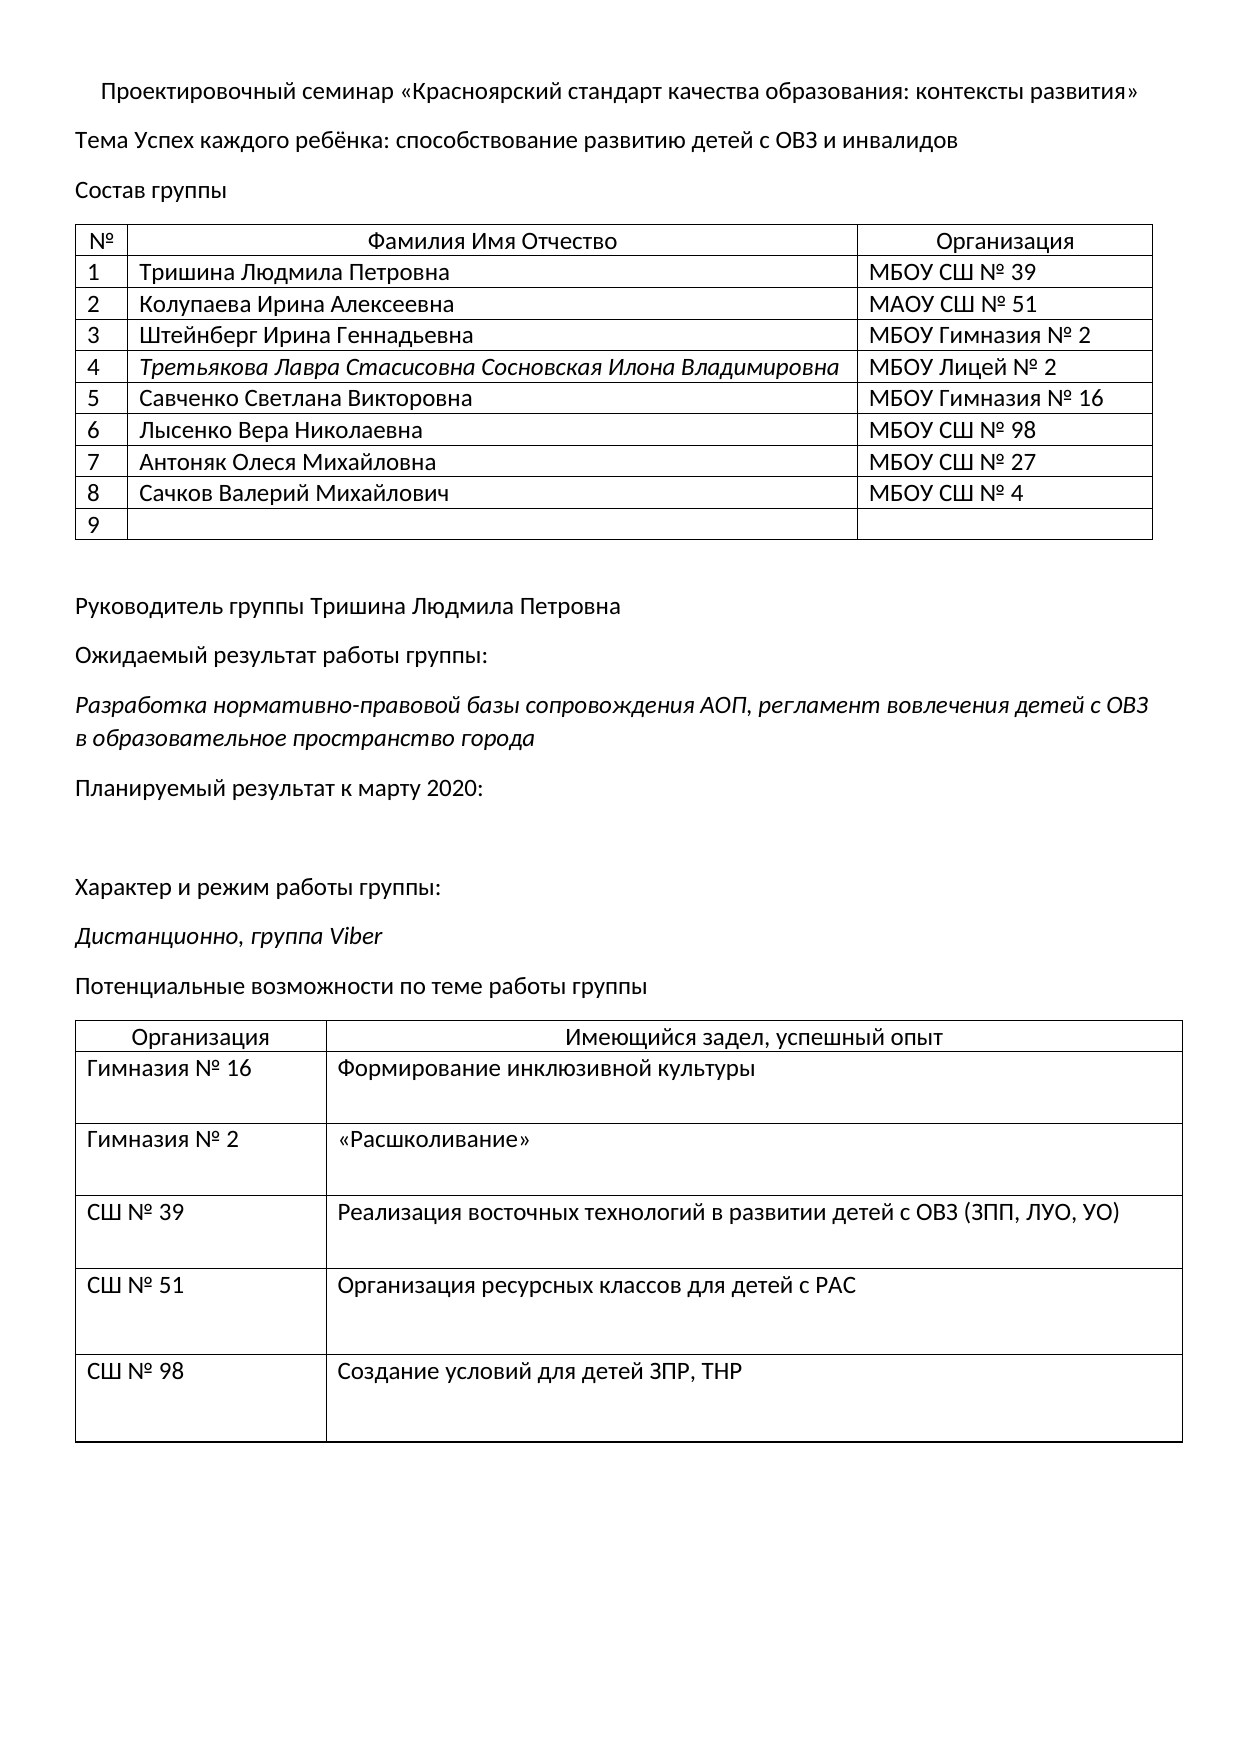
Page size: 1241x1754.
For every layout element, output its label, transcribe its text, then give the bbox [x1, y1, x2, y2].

table_cell [858, 509, 1152, 539]
table_cell МБОУ СШ № 39 [858, 256, 1152, 287]
table_cell МБОУ Гимназия № 2 [858, 320, 1152, 350]
table_cell Колупаева Ирина Алексеевна [128, 288, 857, 318]
table_header Организация [858, 225, 1152, 255]
table_header № [76, 225, 127, 255]
text Планируемый результат к марту 2020: [75, 772, 1165, 802]
table_cell МБОУ СШ № 27 [858, 446, 1152, 476]
table_cell Третьякова Лавра Стасисовна Сосновская Илона Владимировна [128, 351, 857, 382]
table_cell Организация ресурсных классов для детей с РАС [327, 1269, 1182, 1354]
table_cell МБОУ СШ № 98 [858, 414, 1152, 445]
table_cell Гимназия № 2 [76, 1124, 326, 1194]
table_cell 4 [76, 351, 127, 382]
text Разработка нормативно-правовой базы сопровождения АОП, регламент вовлечения детей с ОВЗ в образовательное пространство города [75, 689, 1165, 753]
table_cell Создание условий для детей ЗПР, ТНР [327, 1355, 1182, 1441]
table_header Фамилия Имя Отчество [128, 225, 857, 255]
table_cell [128, 509, 857, 539]
table_cell 5 [76, 383, 127, 413]
table_cell Формирование инклюзивной культуры [327, 1052, 1182, 1122]
text Потенциальные возможности по теме работы группы [75, 970, 1165, 1001]
text Характер и режим работы группы: [75, 871, 1165, 901]
table_cell 8 [76, 477, 127, 508]
table_cell СШ № 51 [76, 1269, 326, 1354]
table_cell МБОУ СШ № 4 [858, 477, 1152, 508]
text Проектировочный семинар «Красноярский стандарт качества образования: контексты развития» [75, 75, 1165, 106]
table_cell МБОУ Лицей № 2 [858, 351, 1152, 382]
table_cell «Расшколивание» [327, 1124, 1182, 1194]
table_cell Савченко Светлана Викторовна [128, 383, 857, 413]
table_cell 6 [76, 414, 127, 445]
table_cell 9 [76, 509, 127, 539]
table_cell Сачков Валерий Михайлович [128, 477, 857, 508]
table_cell Штейнберг Ирина Геннадьевна [128, 320, 857, 350]
table_cell Гимназия № 16 [76, 1052, 326, 1122]
table_header Организация [76, 1021, 326, 1051]
table_cell Антоняк Олеся Михайловна [128, 446, 857, 476]
text Тема Успех каждого ребёнка: способствование развитию детей с ОВЗ и инвалидов [75, 124, 1165, 155]
table_cell 2 [76, 288, 127, 318]
table_cell Тришина Людмила Петровна [128, 256, 857, 287]
table_cell Лысенко Вера Николаевна [128, 414, 857, 445]
table_cell МБОУ Гимназия № 16 [858, 383, 1152, 413]
text Руководитель группы Тришина Людмила Петровна [75, 590, 1165, 621]
table_header Имеющийся задел, успешный опыт [327, 1021, 1182, 1051]
text Состав группы [75, 174, 1165, 205]
table_cell Реализация восточных технологий в развитии детей с ОВЗ (ЗПП, ЛУО, УО) [327, 1196, 1182, 1268]
text Дистанционно, группа Viber [75, 920, 1165, 951]
table_cell 3 [76, 320, 127, 350]
table_cell СШ № 98 [76, 1355, 326, 1441]
table_cell МАОУ СШ № 51 [858, 288, 1152, 318]
table_cell 7 [76, 446, 127, 476]
table_cell 1 [76, 256, 127, 287]
text Ожидаемый результат работы группы: [75, 639, 1165, 670]
table_cell СШ № 39 [76, 1196, 326, 1268]
